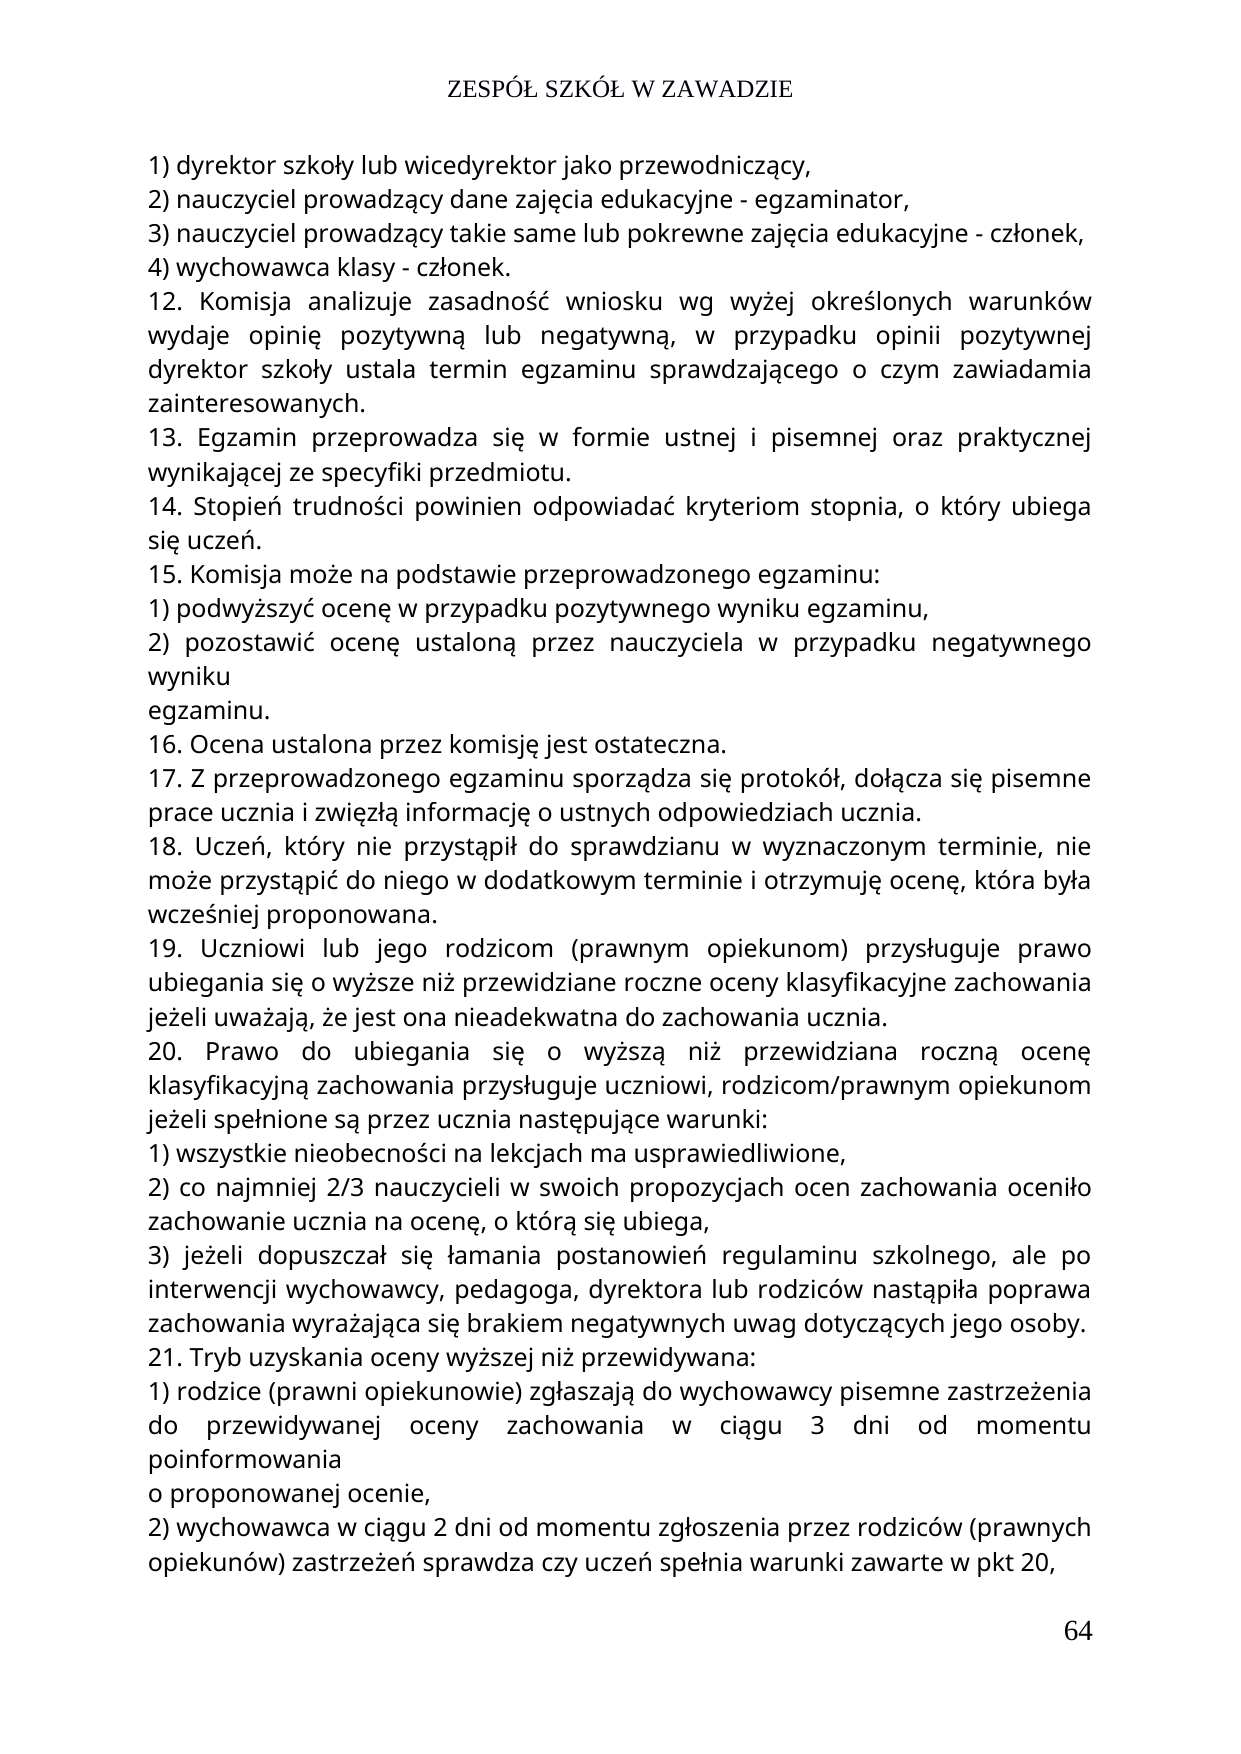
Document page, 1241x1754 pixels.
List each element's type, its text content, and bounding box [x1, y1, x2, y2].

text 1) rodzice (prawni opiekunowie) zgłaszają do wychowawcy pisemne zastrzeżenia do przewidywanej oceny zachowania w ciągu 3 dni od momentu poinformowania o proponowanej ocenie, [148, 1374, 1093, 1510]
text 18. Uczeń, który nie przystąpił do sprawdzianu w wyznaczonym terminie, nie może przystąpić do niego w dodatkowym terminie i otrzymuję ocenę, która była wcześniej proponowana. [148, 829, 1093, 931]
text 21. Tryb uzyskania oceny wyższej niż przewidywana: [148, 1340, 1093, 1374]
text 17. Z przeprowadzonego egzaminu sporządza się protokół, dołącza się pisemne prace ucznia i zwięzłą informację o ustnych odpowiedziach ucznia. [148, 761, 1093, 829]
text 4) wychowawca klasy - członek. [148, 250, 1093, 284]
text 1) wszystkie nieobecności na lekcjach ma usprawiedliwione, [148, 1135, 1093, 1169]
text 1) dyrektor szkoły lub wicedyrektor jako przewodniczący, [148, 148, 1093, 182]
text 2) co najmniej 2/3 nauczycieli w swoich propozycjach ocen zachowania oceniło zachowanie ucznia na ocenę, o którą się ubiega, [148, 1169, 1093, 1238]
text egzaminu. [148, 693, 1093, 727]
text 2) nauczyciel prowadzący dane zajęcia edukacyjne - egzaminator, [148, 182, 1093, 216]
text 19. Uczniowi lub jego rodzicom (prawnym opiekunom) przysługuje prawo ubiegania się o wyższe niż przewidziane roczne oceny klasyfikacyjne zachowania jeżeli uważają, że jest ona nieadekwatna do zachowania ucznia. [148, 931, 1093, 1033]
text 20. Prawo do ubiegania się o wyższą niż przewidziana roczną ocenę klasyfikacyjną zachowania przysługuje uczniowi, rodzicom/prawnym opiekunom jeżeli spełnione są przez ucznia następujące warunki: [148, 1033, 1093, 1135]
text 15. Komisja może na podstawie przeprowadzonego egzaminu: [148, 556, 1093, 590]
text 13. Egzamin przeprowadza się w formie ustnej i pisemnej oraz praktycznej wynikającej ze specyfiki przedmiotu. [148, 420, 1093, 488]
text 12. Komisja analizuje zasadność wniosku wg wyżej określonych warunków wydaje opinię pozytywną lub negatywną, w przypadku opinii pozytywnej dyrektor szkoły ustala termin egzaminu sprawdzającego o czym zawiadamia zainteresowanych. [148, 284, 1093, 420]
text 2) pozostawić ocenę ustaloną przez nauczyciela w przypadku negatywnego wyniku [148, 624, 1093, 693]
text 1) podwyższyć ocenę w przypadku pozytywnego wyniku egzaminu, [148, 590, 1093, 624]
text 3) nauczyciel prowadzący takie same lub pokrewne zajęcia edukacyjne - członek, [148, 216, 1093, 250]
text 2) wychowawca w ciągu 2 dni od momentu zgłoszenia przez rodziców (prawnych opiekunów) zastrzeżeń sprawdza czy uczeń spełnia warunki zawarte w pkt 20, [148, 1510, 1093, 1578]
text 14. Stopień trudności powinien odpowiadać kryteriom stopnia, o który ubiega się uczeń. [148, 488, 1093, 556]
text 16. Ocena ustalona przez komisję jest ostateczna. [148, 727, 1093, 761]
text 3) jeżeli dopuszczał się łamania postanowień regulaminu szkolnego, ale po interwencji wychowawcy, pedagoga, dyrektora lub rodziców nastąpiła poprawa zachowania wyrażająca się brakiem negatywnych uwag dotyczących jego osoby. [148, 1238, 1093, 1340]
